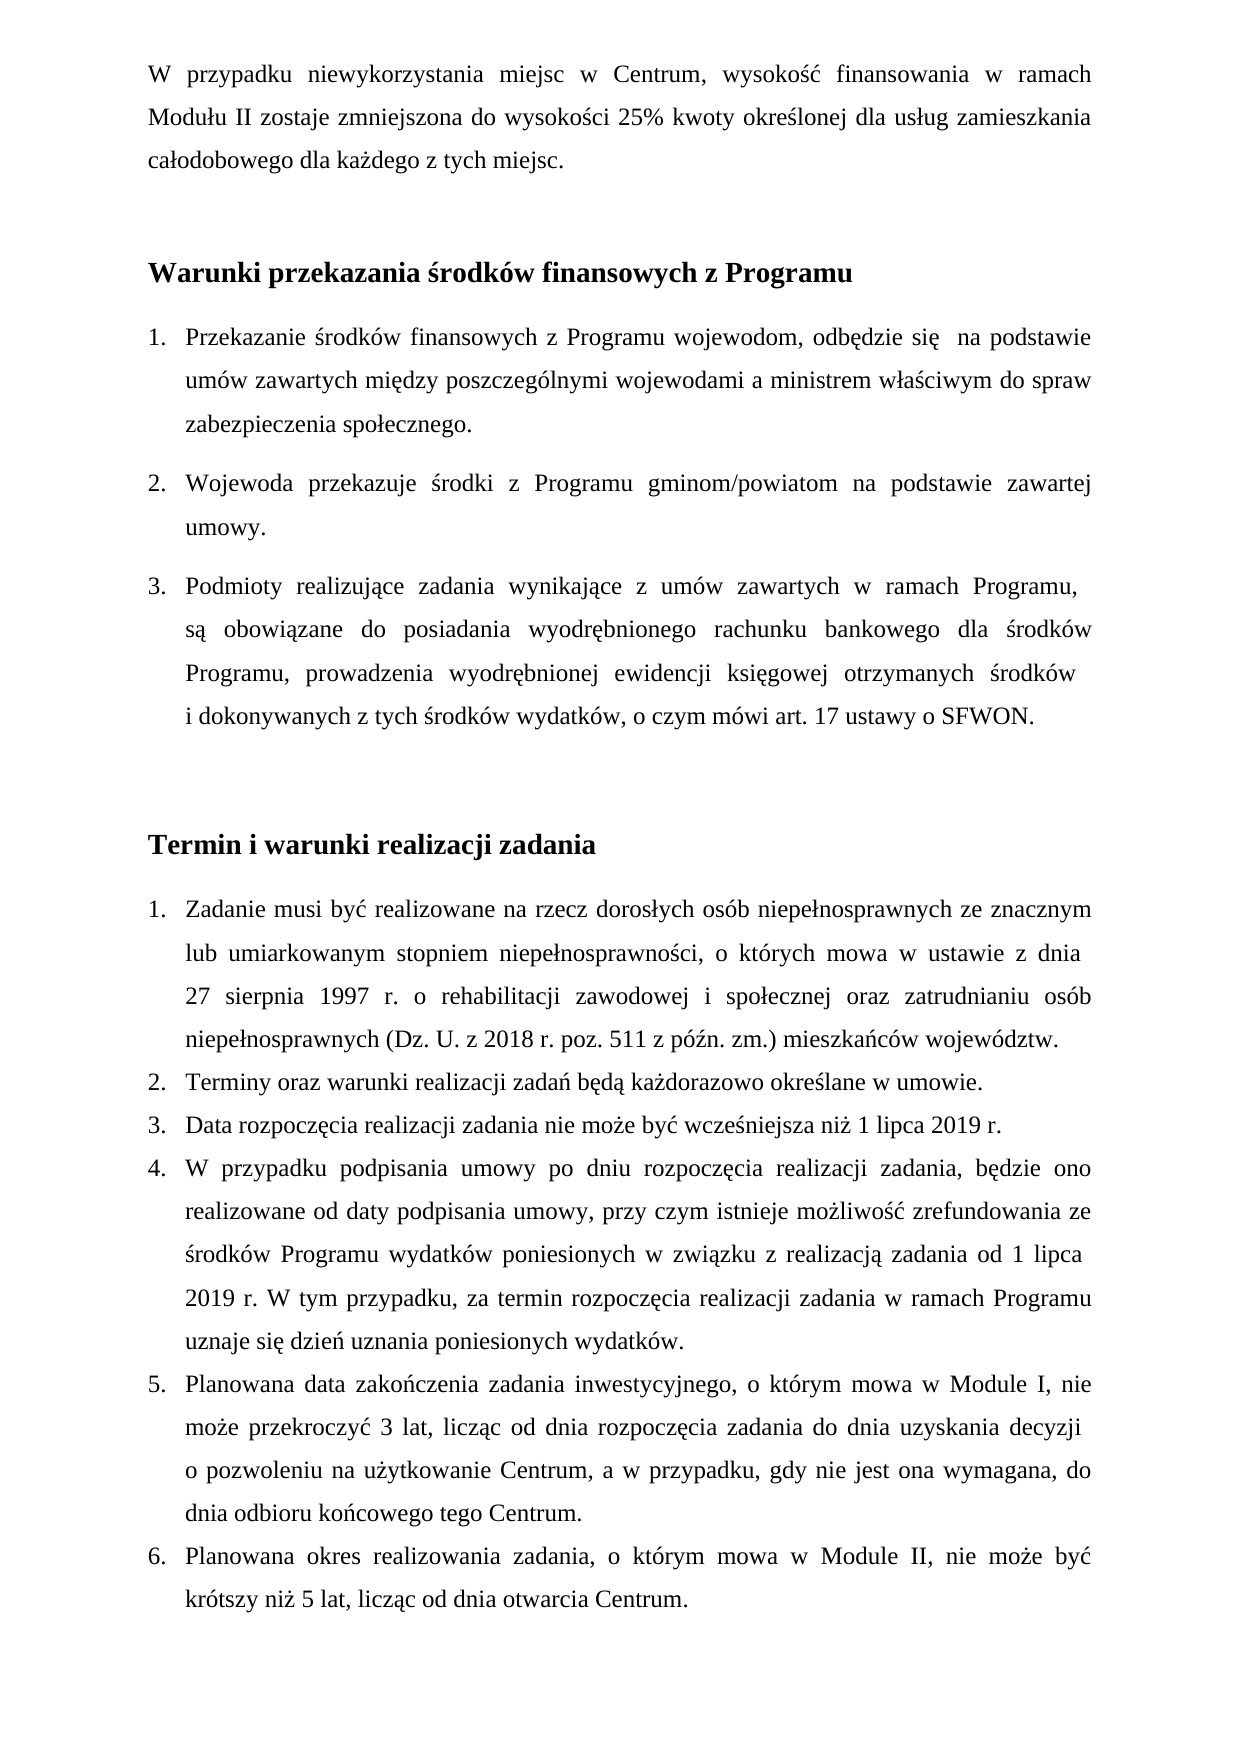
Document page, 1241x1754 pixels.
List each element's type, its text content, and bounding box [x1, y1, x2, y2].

text Warunki przekazania środków finansowych z Programu [148, 255, 1093, 289]
list Podmioty realizujące zadania wynikające z umów zawartych w ramach Programu, są obowiązane do posiadania wyodrębnionego rachunku bankowego dla środków Programu, prowadzenia wyodrębnionej ewidencji księgowej otrzymanych środków i dokonywanych z tych środków wydatków, o czym mówi art. 17 ustawy o SFWON. [148, 571, 1093, 729]
list Terminy oraz warunki realizacji zadań będą każdorazowo określane w umowie. [148, 1067, 1093, 1096]
list Przekazanie środków finansowych z Programu wojewodom, odbędzie się na podstawie umów zawartych między poszczególnymi wojewodami a ministrem właściwym do spraw zabezpieczenia społecznego. [148, 322, 1093, 437]
list Wojewoda przekazuje środki z Programu gminom/powiatom na podstawie zawartej umowy. [148, 468, 1093, 540]
list Planowana okres realizowania zadania, o którym mowa w Module II, nie może być krótszy niż 5 lat, licząc od dnia otwarcia Centrum. [148, 1541, 1093, 1613]
text Termin i warunki realizacji zadania [148, 827, 1093, 861]
list Planowana data zakończenia zadania inwestycyjnego, o którym mowa w Module I, nie może przekroczyć 3 lat, licząc od dnia rozpoczęcia zadania do dnia uzyskania decyzji o pozwoleniu na użytkowanie Centrum, a w przypadku, gdy nie jest ona wymagana, do dnia odbioru końcowego tego Centrum. [148, 1369, 1093, 1527]
list Data rozpoczęcia realizacji zadania nie może być wcześniejsza niż 1 lipca 2019 r. [148, 1110, 1093, 1139]
list W przypadku podpisania umowy po dniu rozpoczęcia realizacji zadania, będzie ono realizowane od daty podpisania umowy, przy czym istnieje możliwość zrefundowania ze środków Programu wydatków poniesionych w związku z realizacją zadania od 1 lipca 2019 r. W tym przypadku, za termin rozpoczęcia realizacji zadania w ramach Programu uznaje się dzień uznania poniesionych wydatków. [148, 1153, 1093, 1354]
text W przypadku niewykorzystania miejsc w Centrum, wysokość finansowania w ramach Modułu II zostaje zmniejszona do wysokości 25% kwoty określonej dla usług zamieszkania całodobowego dla każdego z tych miejsc. [148, 59, 1093, 174]
list Zadanie musi być realizowane na rzecz dorosłych osób niepełnosprawnych ze znacznym lub umiarkowanym stopniem niepełnosprawności, o których mowa w ustawie z dnia 27 sierpnia 1997 r. o rehabilitacji zawodowej i społecznej oraz zatrudnianiu osób niepełnosprawnych (Dz. U. z 2018 r. poz. 511 z późn. zm.) mieszkańców województw. [148, 894, 1093, 1053]
